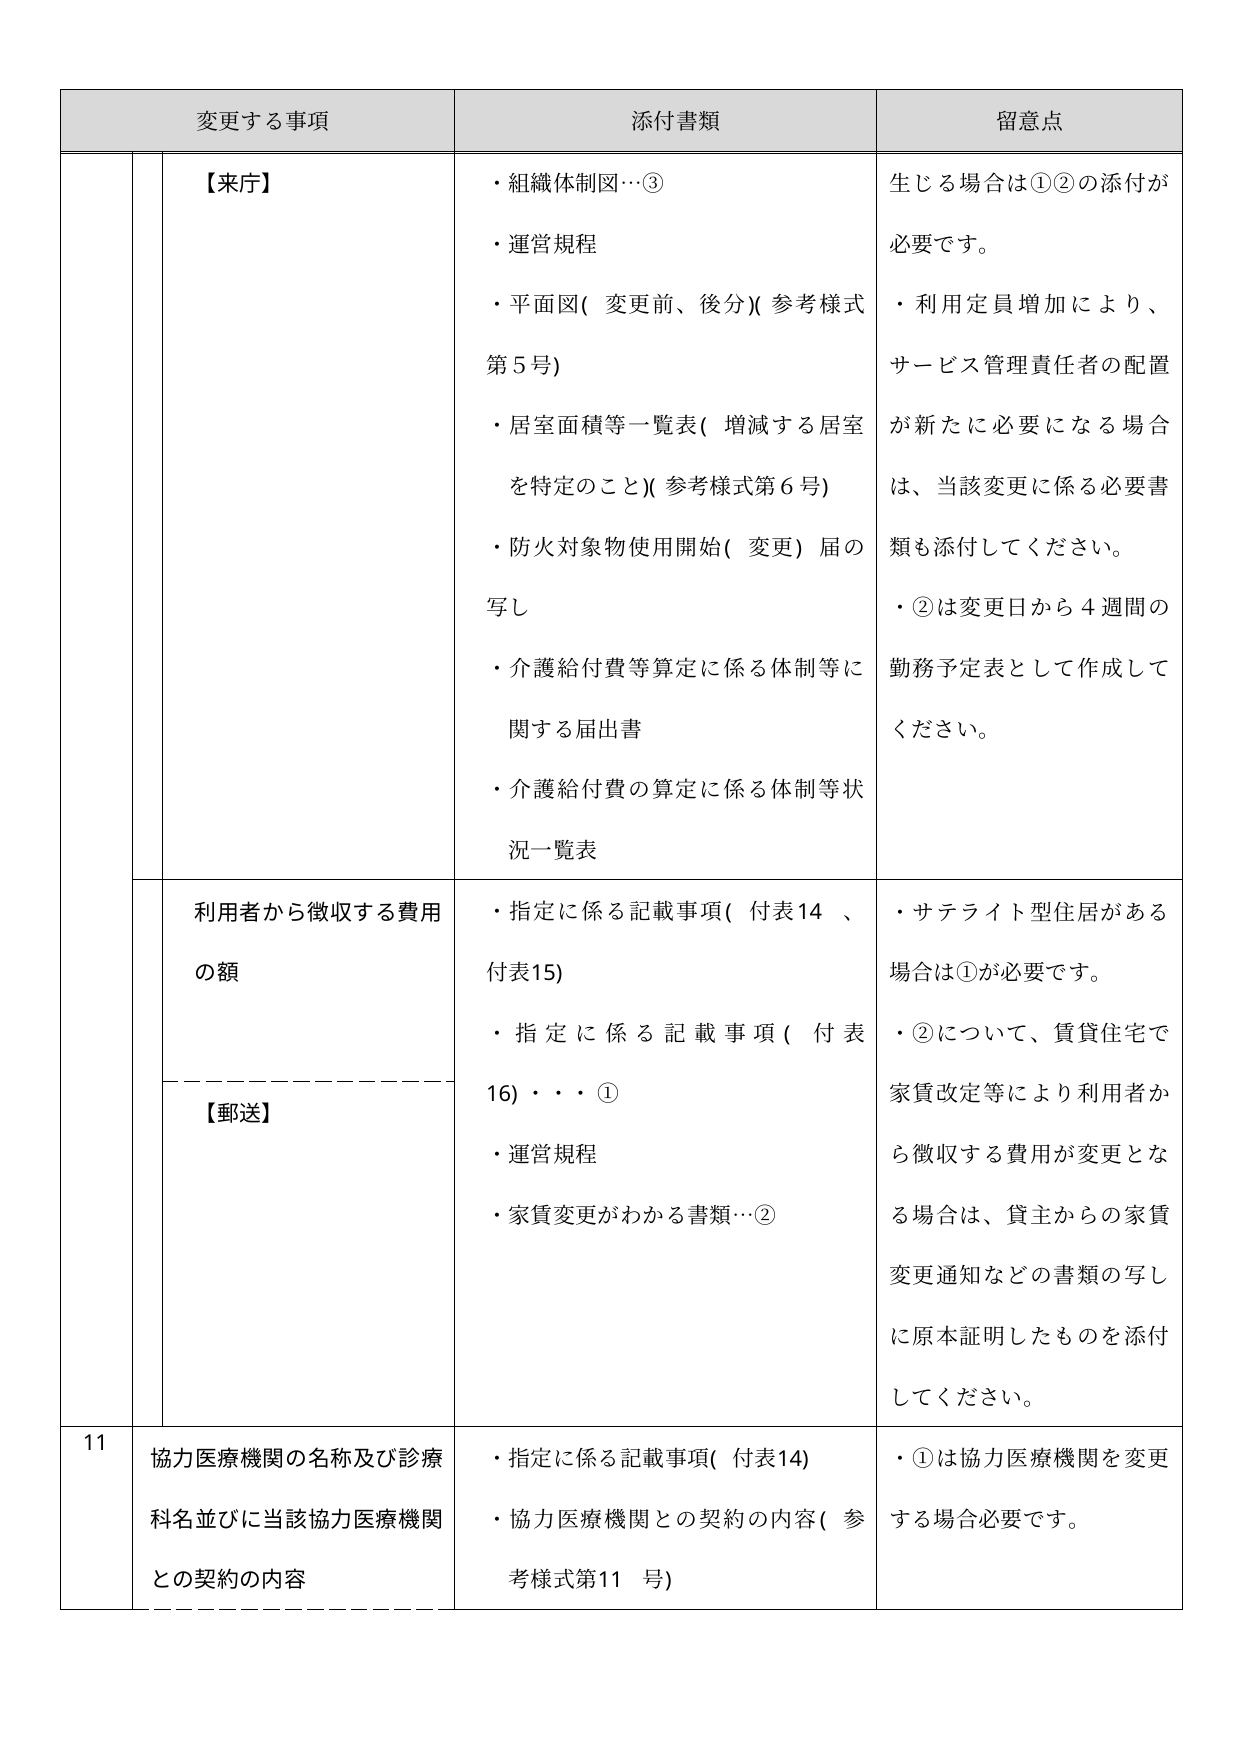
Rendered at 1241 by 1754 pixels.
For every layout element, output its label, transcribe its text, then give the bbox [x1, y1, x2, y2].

table_cell [133, 154, 162, 879]
table_header 留意点 [877, 90, 1182, 151]
table_cell ・指定に係る記載事項(付表14、付表15) ・指定に係る記載事項(付表16)･･･① ・運営規程 ・家賃変更がわかる書類…② [455, 880, 876, 1426]
table_cell 【来庁】 [163, 154, 454, 879]
table_cell 11 [61, 1427, 132, 1609]
table_cell [133, 880, 162, 1426]
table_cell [455, 154, 876, 879]
table_cell 利用者から徴収する費用の額 [163, 880, 454, 1081]
table_cell 協力医療機関の名称及び診療科名並びに当該協力医療機関との契約の内容 [133, 1427, 454, 1609]
table_header 変更する事項 [61, 90, 454, 151]
table_cell 【郵送】 [163, 1081, 454, 1426]
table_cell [455, 1427, 876, 1609]
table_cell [877, 154, 1182, 879]
table_cell ・サテライト型住居がある場合は①が必要です。 ・②について、賃貸住宅で家賃改定等により利用者から徴収する費用が変更となる場合は、貸主からの家賃変更通知などの書類の写しに原本証明したものを添付してください。 [877, 880, 1182, 1426]
table_cell ・①は協力医療機関を変更する場合必要です。 [877, 1427, 1182, 1609]
table_header 添付書類 [455, 90, 876, 151]
